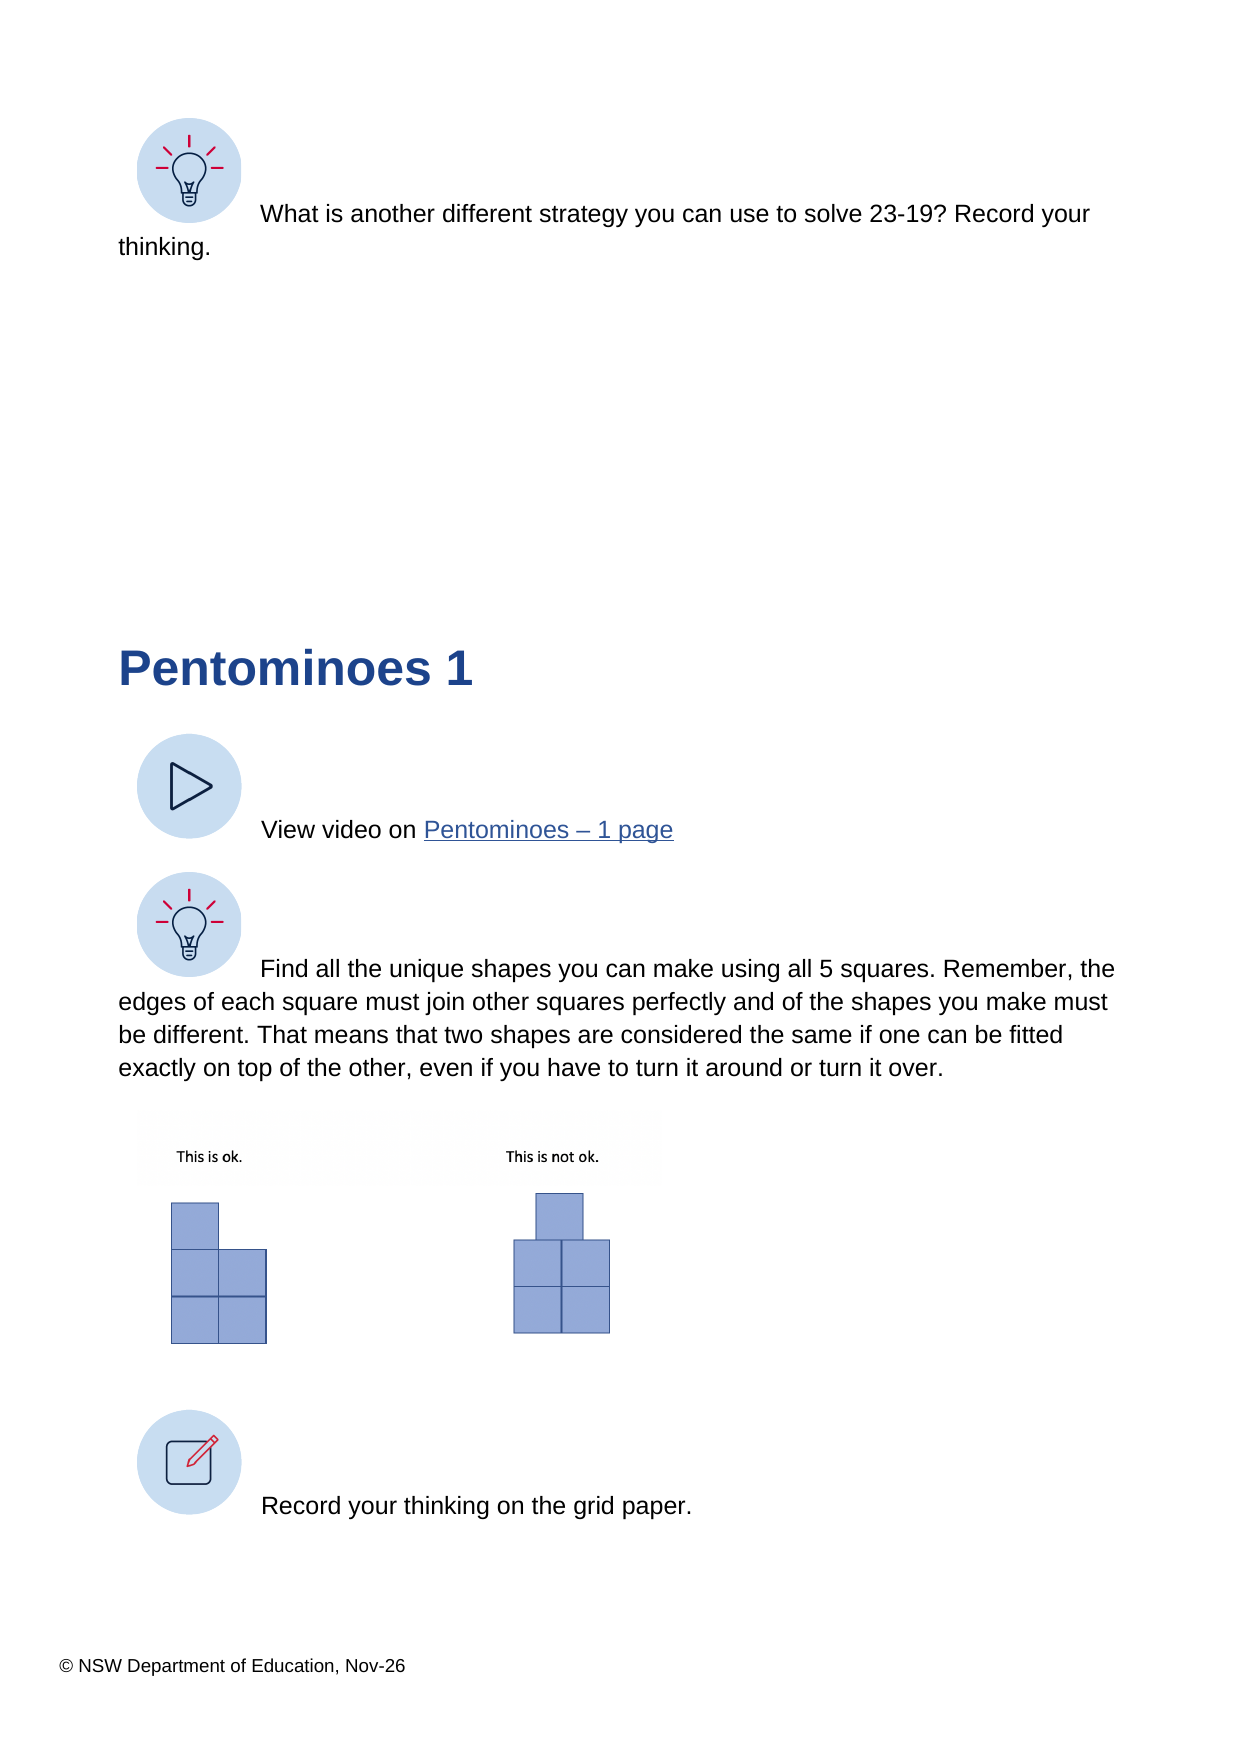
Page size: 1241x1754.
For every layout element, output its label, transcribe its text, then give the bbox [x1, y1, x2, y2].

text Find all the unique shapes you can make using all 5 squares. Remember, the edges of each square must join other squares perfectly and of the shapes you make must be different. That means that two shapes are considered the same if one can be fitted exactly on top of the other, even if you have to turn it around or turn it over. [118, 873, 1122, 1081]
text View video on Pentominoes – 1 page [118, 733, 1122, 843]
text What is another different strategy you can use to solve 23-19? Record your thinking. [118, 118, 1122, 261]
subtitle Pentominoes 1 [118, 638, 1122, 696]
text Record your thinking on the grid paper. [118, 1410, 1122, 1520]
